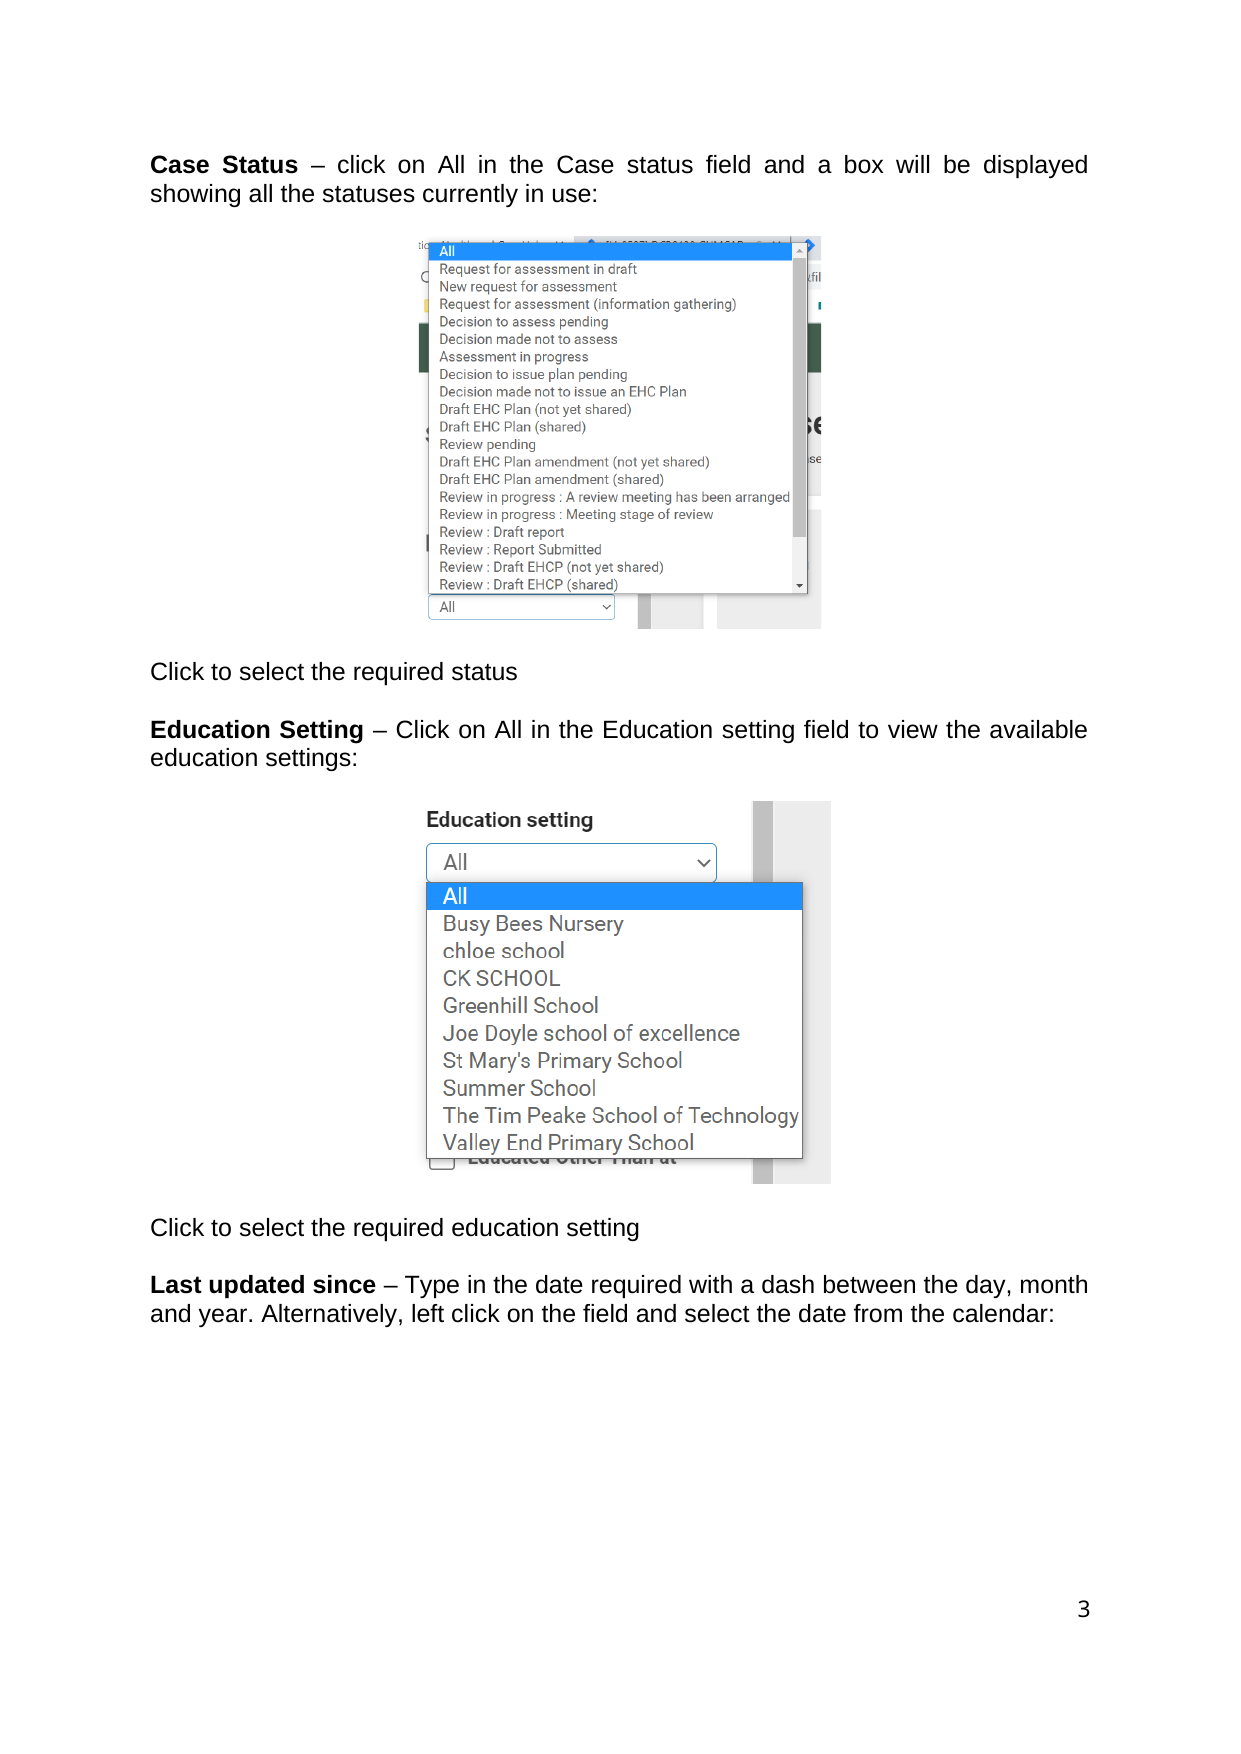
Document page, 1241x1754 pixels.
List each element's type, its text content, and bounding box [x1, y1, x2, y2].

text Case Status – click on All in the Case status field and a box will be displayed showing all the statuses currently in use: [150, 150, 1090, 207]
picture [418, 236, 822, 629]
picture [409, 801, 831, 1184]
text Last updated since – Type in the date required with a dash between the day, month and year. Alternatively, left click on the field and select the date from the calendar: [150, 1270, 1090, 1327]
text Education Setting – Click on All in the Education setting field to view the available education settings: [150, 715, 1090, 772]
text Click to select the required status [150, 657, 1090, 686]
text Click to select the required education setting [150, 1212, 1090, 1241]
